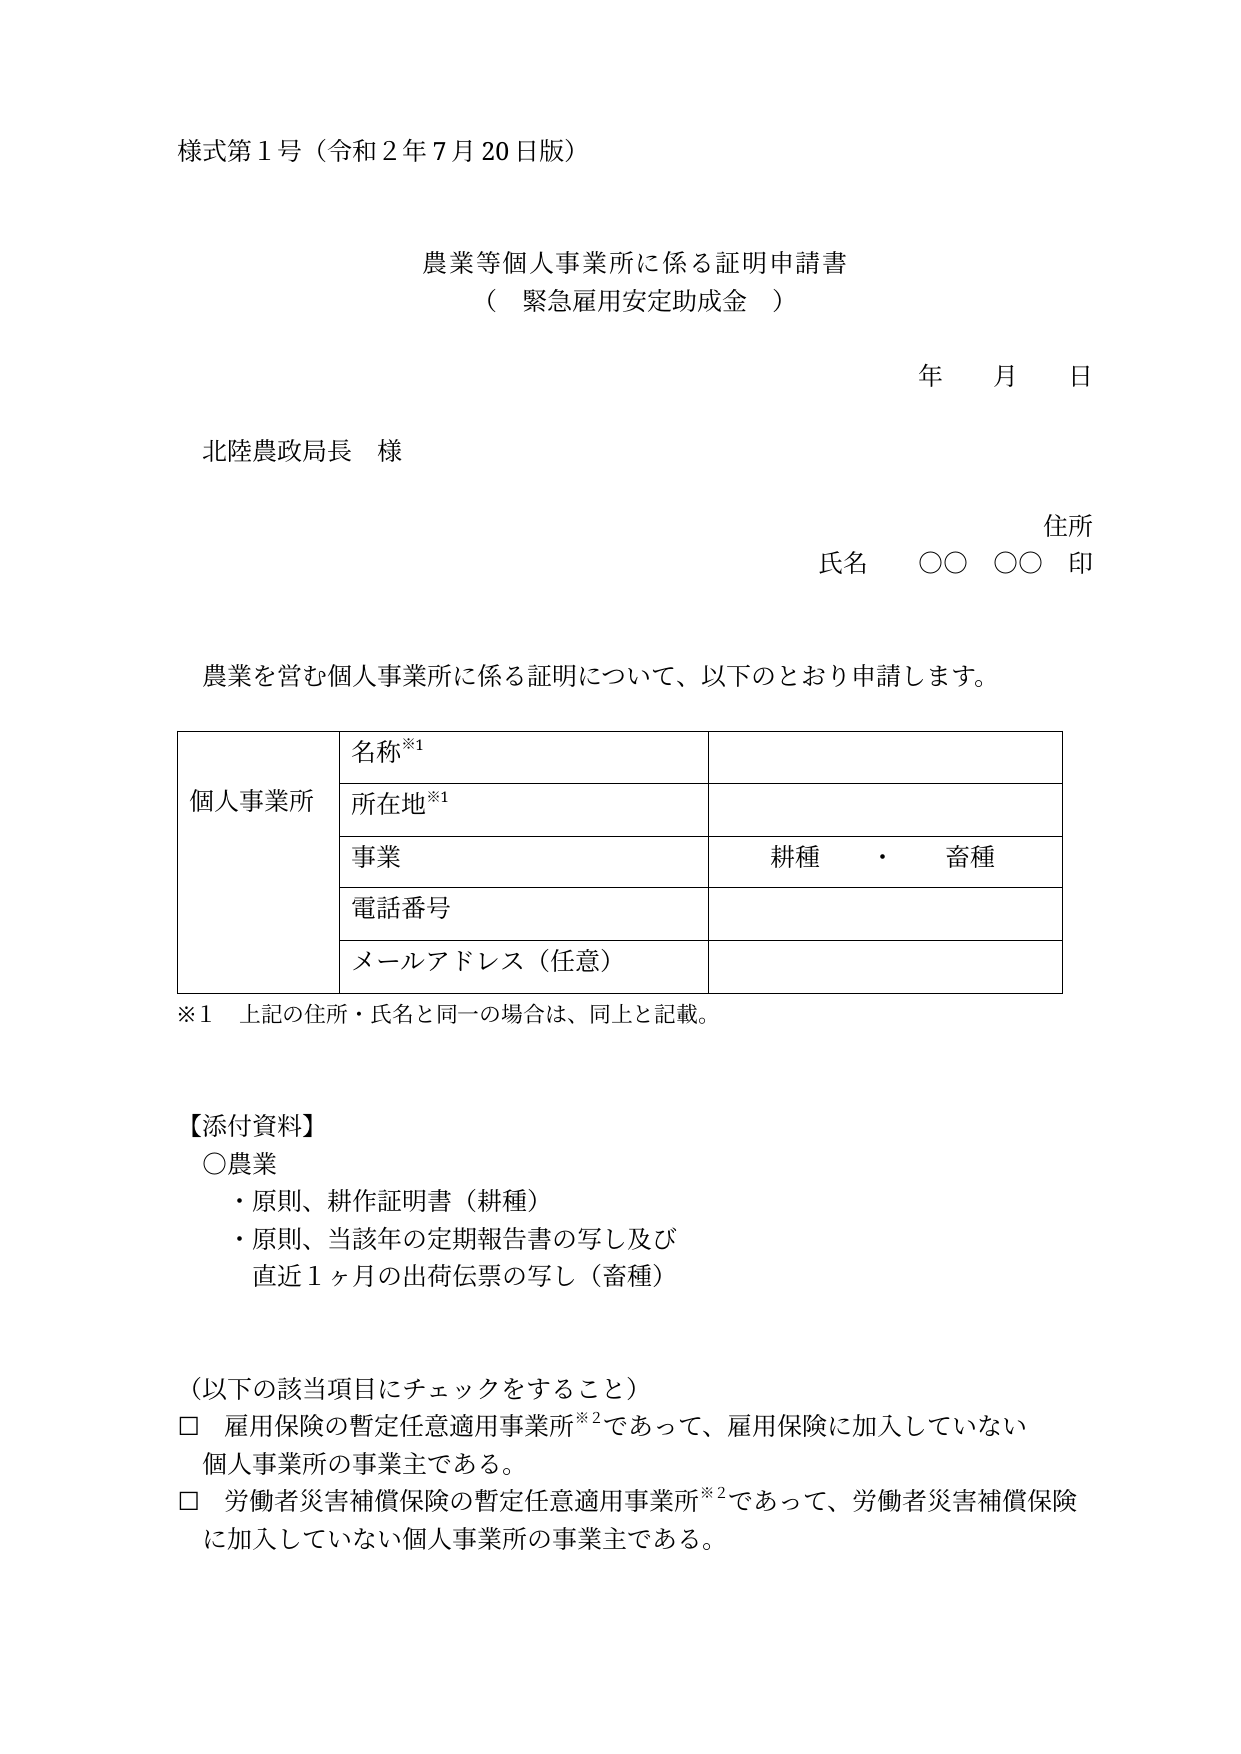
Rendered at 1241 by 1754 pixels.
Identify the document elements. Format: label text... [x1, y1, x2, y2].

text ・原則、耕作証明書（耕種） [177, 1181, 1093, 1219]
table_cell [709, 888, 1062, 940]
table_cell メールアドレス（任意） [340, 941, 708, 993]
table_cell 所在地※1 [340, 784, 708, 836]
table_cell 耕種 ・ 畜種 [709, 837, 1062, 887]
table_cell [709, 784, 1062, 836]
text 【添付資料】 [177, 1106, 1093, 1144]
table_cell [709, 941, 1062, 993]
table_cell 事業 [340, 837, 708, 887]
text （ 緊急雇用安定助成金 ） [177, 281, 1093, 318]
table_header 名称※1 [340, 732, 708, 783]
text に加入していない個人事業所の事業主である。 [177, 1519, 1093, 1556]
table_header [709, 732, 1062, 783]
text 住所 [177, 506, 1093, 543]
table_header 個人事業所 [178, 732, 339, 993]
table_cell 電話番号 [340, 888, 708, 940]
text 年 月 日 [177, 356, 1093, 393]
text 様式第１号（令和２年7月20日版） [177, 131, 1093, 168]
text 農業を営む個人事業所に係る証明について、以下のとおり申請します。 [177, 656, 1093, 693]
text ※１ 上記の住所・氏名と同一の場合は、同上と記載。 [177, 994, 1093, 1031]
text 雇用保険の暫定任意適用事業所※２であって、雇用保険に加入していない [177, 1406, 1093, 1444]
text 氏名 ○○ ○○ 印 [177, 543, 1093, 581]
text 直近１ヶ月の出荷伝票の写し（畜種） [177, 1256, 1093, 1294]
text 労働者災害補償保険の暫定任意適用事業所※２であって、労働者災害補償保険 [177, 1481, 1093, 1519]
text 北陸農政局長 様 [177, 431, 1093, 468]
text （以下の該当項目にチェックをすること） [177, 1369, 1093, 1406]
text ・原則、当該年の定期報告書の写し及び [177, 1219, 1093, 1256]
text 農業等個人事業所に係る証明申請書 [177, 243, 1093, 281]
text ○農業 [177, 1144, 1093, 1181]
text 個人事業所の事業主である。 [177, 1444, 1093, 1481]
